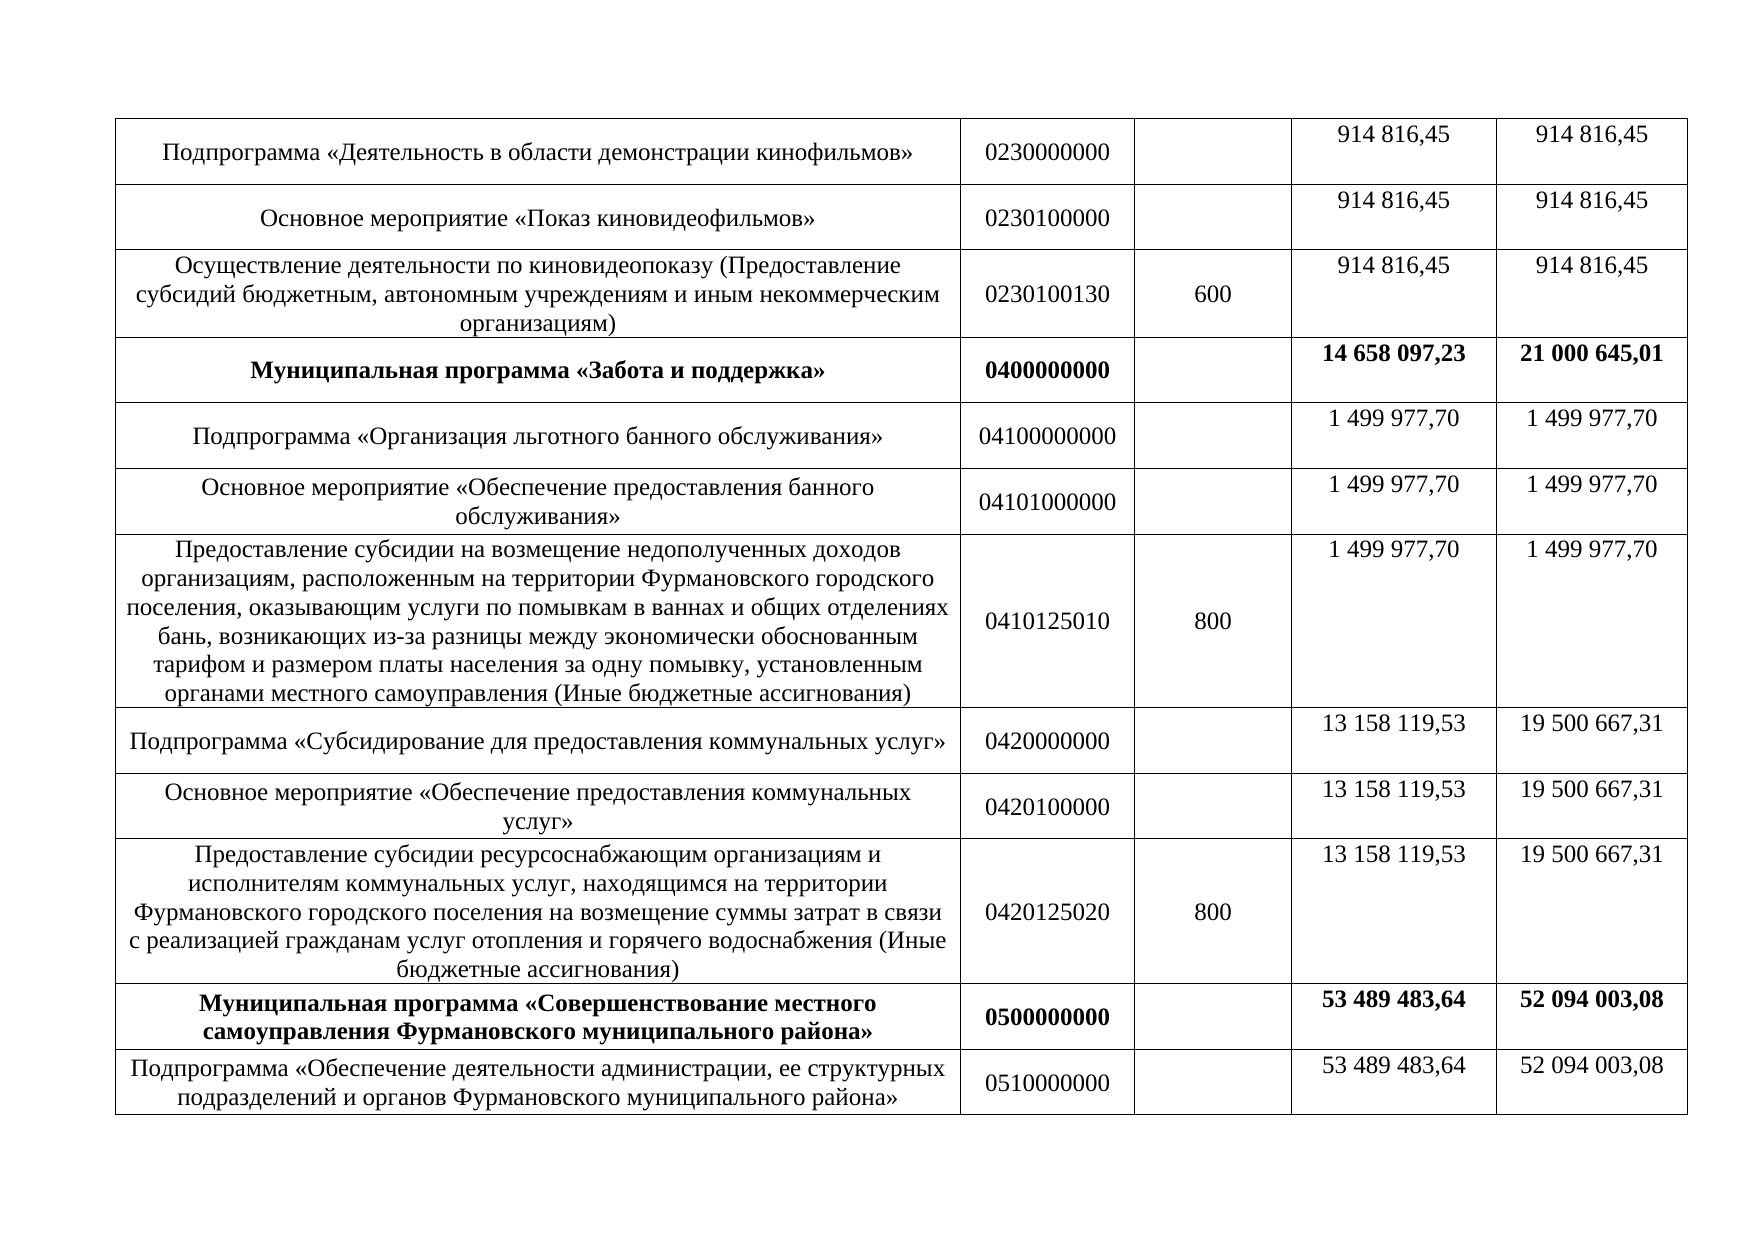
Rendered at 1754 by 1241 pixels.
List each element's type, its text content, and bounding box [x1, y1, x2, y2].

table_cell [1135, 185, 1291, 249]
table_cell [1135, 1050, 1291, 1114]
table_cell 1 499 977,70 [1292, 469, 1496, 533]
table_cell Подпрограмма «Обеспечение деятельности администрации, ее структурных подразделений и органов Фурмановского муниципального района» [116, 1050, 960, 1114]
table_cell [1135, 708, 1291, 773]
table_cell 1 499 977,70 [1497, 469, 1687, 533]
table_cell Муниципальная программа «Совершенствование местного самоуправления Фурмановского муниципального района» [116, 984, 960, 1049]
table_cell 914 816,45 [1292, 119, 1496, 184]
table_cell Осуществление деятельности по киновидеопоказу (Предоставление субсидий бюджетным, автономным учреждениям и иным некоммерческим организациям) [116, 250, 960, 337]
table_cell Основное мероприятие «Обеспечение предоставления банного обслуживания» [116, 469, 960, 533]
table_cell 0230000000 [961, 119, 1134, 184]
table_cell [1135, 469, 1291, 533]
table_cell 13 158 119,53 [1292, 708, 1496, 773]
table_cell 04100000000 [961, 403, 1134, 468]
table_cell 21 000 645,01 [1497, 338, 1687, 402]
table_cell 19 500 667,31 [1497, 774, 1687, 838]
table_cell 600 [1135, 250, 1291, 337]
table_cell [1135, 774, 1291, 838]
table_cell [1135, 338, 1291, 402]
table_cell 53 489 483,64 [1292, 984, 1496, 1049]
table_cell 04101000000 [961, 469, 1134, 533]
table_cell 1 499 977,70 [1497, 535, 1687, 707]
table_cell 1 499 977,70 [1292, 535, 1496, 707]
table_cell Подпрограмма «Организация льготного банного обслуживания» [116, 403, 960, 468]
table_cell Предоставление субсидии ресурсоснабжающим организациям и исполнителям коммунальных услуг, находящимся на территории Фурмановского городского поселения на возмещение суммы затрат в связи с реализацией гражданам услуг отопления и горячего водоснабжения (Иные бюджетные ассигнования) [116, 839, 960, 983]
table_cell 800 [1135, 535, 1291, 707]
table_cell 0500000000 [961, 984, 1134, 1049]
table_cell 13 158 119,53 [1292, 774, 1496, 838]
table_cell 52 094 003,08 [1497, 984, 1687, 1049]
table_cell 0420000000 [961, 708, 1134, 773]
table_cell 0510000000 [961, 1050, 1134, 1114]
table_cell 0420125020 [961, 839, 1134, 983]
table_cell 13 158 119,53 [1292, 839, 1496, 983]
table_cell 0410125010 [961, 535, 1134, 707]
table_cell 19 500 667,31 [1497, 839, 1687, 983]
table_cell [1135, 119, 1291, 184]
table_cell 0400000000 [961, 338, 1134, 402]
table_cell [1135, 403, 1291, 468]
table_cell Основное мероприятие «Показ киновидеофильмов» [116, 185, 960, 249]
table_cell 14 658 097,23 [1292, 338, 1496, 402]
table_cell 0230100130 [961, 250, 1134, 337]
table_cell Подпрограмма «Субсидирование для предоставления коммунальных услуг» [116, 708, 960, 773]
table_cell Предоставление субсидии на возмещение недополученных доходов организациям, расположенным на территории Фурмановского городского поселения, оказывающим услуги по помывкам в ваннах и общих отделениях бань, возникающих из-за разницы между экономически обоснованным тарифом и размером платы населения за одну помывку, установленным органами местного самоуправления (Иные бюджетные ассигнования) [116, 535, 960, 707]
table_cell Муниципальная программа «Забота и поддержка» [116, 338, 960, 402]
table_cell 914 816,45 [1497, 119, 1687, 184]
table_cell 52 094 003,08 [1497, 1050, 1687, 1114]
table_cell Основное мероприятие «Обеспечение предоставления коммунальных услуг» [116, 774, 960, 838]
table_cell 53 489 483,64 [1292, 1050, 1496, 1114]
table_cell 914 816,45 [1292, 185, 1496, 249]
table_cell 0230100000 [961, 185, 1134, 249]
table_cell 914 816,45 [1497, 185, 1687, 249]
table_cell 1 499 977,70 [1292, 403, 1496, 468]
table_cell 914 816,45 [1497, 250, 1687, 337]
table_cell 914 816,45 [1292, 250, 1496, 337]
table_cell Подпрограмма «Деятельность в области демонстрации кинофильмов» [116, 119, 960, 184]
table_cell [1135, 984, 1291, 1049]
table_cell 19 500 667,31 [1497, 708, 1687, 773]
table_cell 0420100000 [961, 774, 1134, 838]
table_cell 1 499 977,70 [1497, 403, 1687, 468]
table_cell 800 [1135, 839, 1291, 983]
